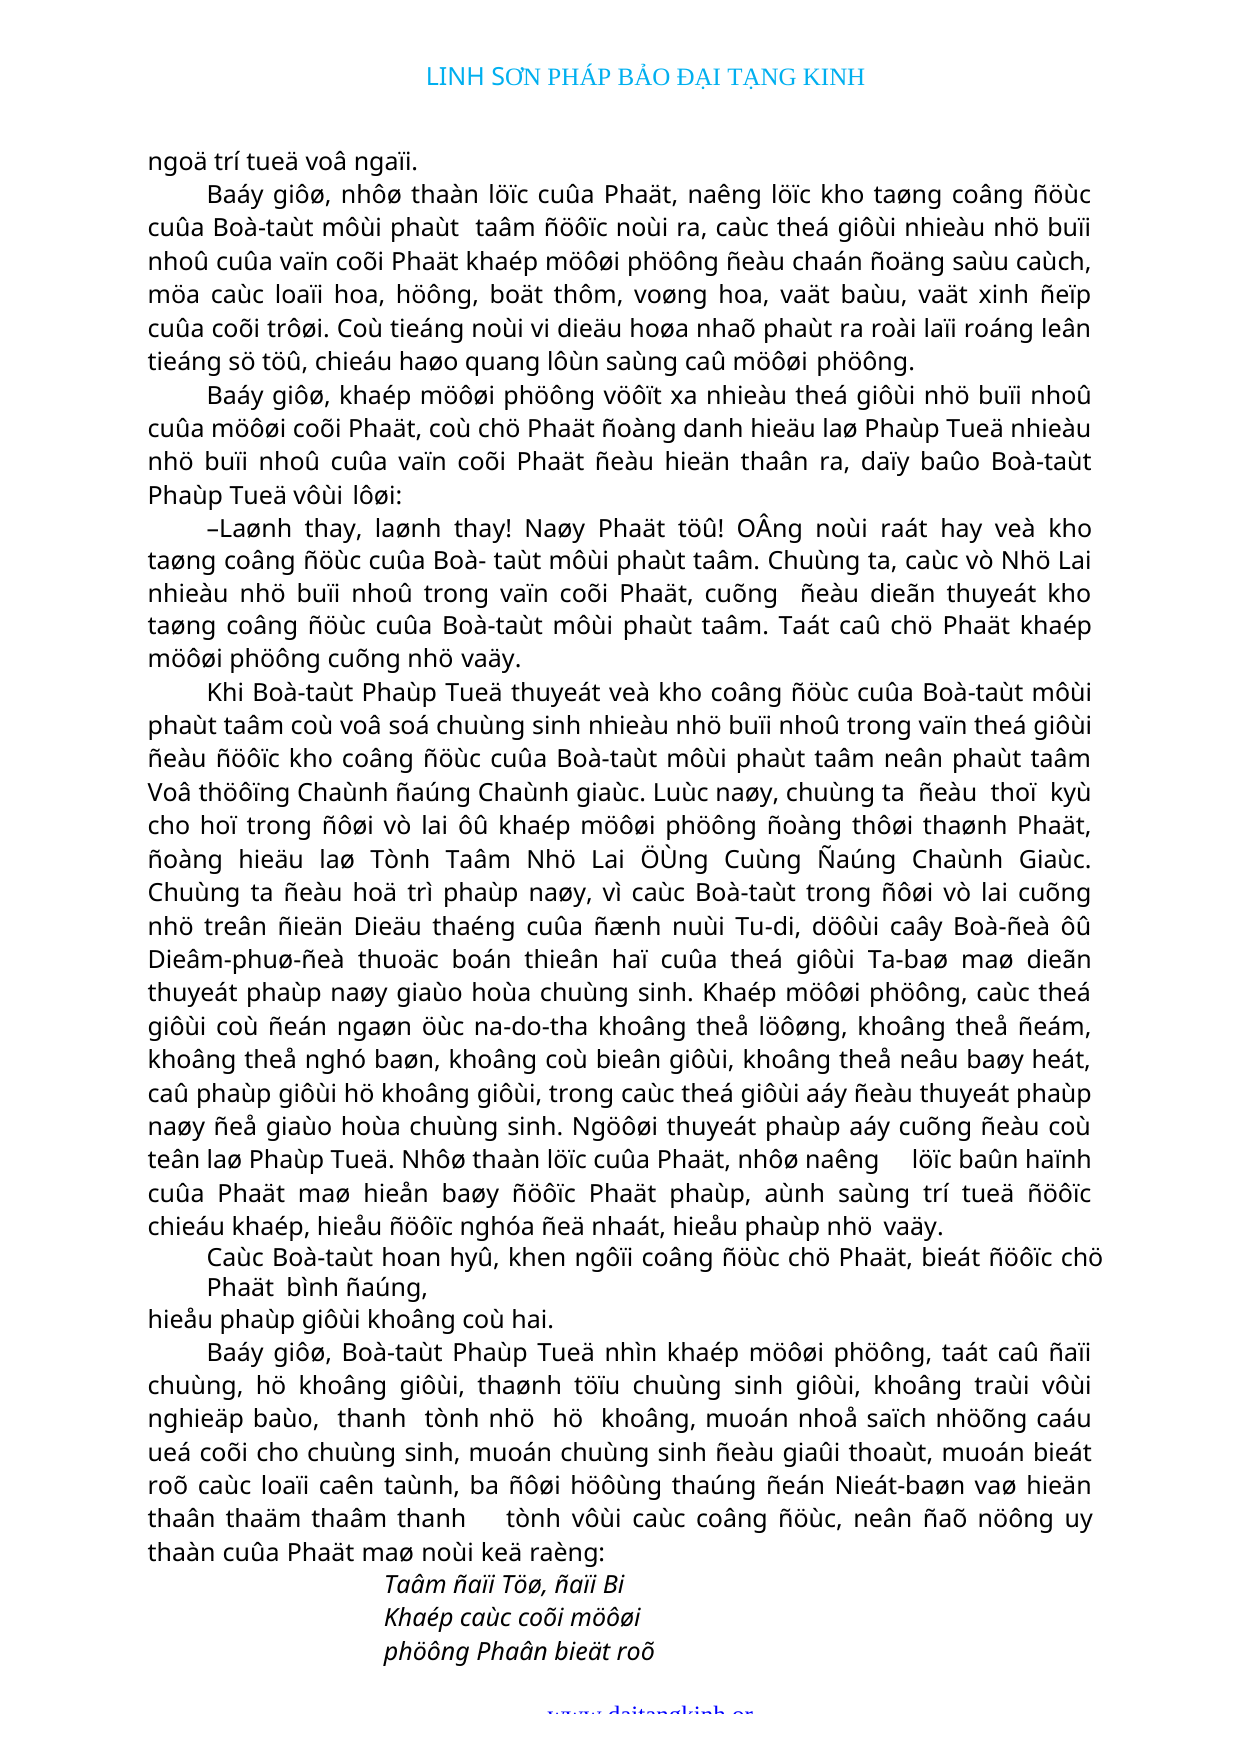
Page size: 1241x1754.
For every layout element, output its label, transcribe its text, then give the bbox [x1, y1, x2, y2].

text Baáy giôø, khaép möôøi phöông vöôït xa nhieàu theá giôùi nhö buïi nhoû cuûa möôøi coõi Phaät, coù chö Phaät ñoàng danh hieäu laø Phaùp Tueä nhieàu nhö buïi nhoû cuûa vaïn coõi Phaät ñeàu hieän thaân ra, daïy baûo Boà-taùt Phaùp Tueä vôùi lôøi: [147, 378, 1093, 511]
text Baáy giôø, nhôø thaàn löïc cuûa Phaät, naêng löïc kho taøng coâng ñöùc cuûa Boà-taùt môùi phaùt taâm ñöôïc noùi ra, caùc theá giôùi nhieàu nhö buïi nhoû cuûa vaïn coõi Phaät khaép möôøi phöông ñeàu chaán ñoäng saùu caùch, möa caùc loaïi hoa, höông, boät thôm, voøng hoa, vaät baùu, vaät xinh ñeïp cuûa coõi trôøi. Coù tieáng noùi vi dieäu hoøa nhaõ phaùt ra roài laïi roáng leân tieáng sö töû, chieáu haøo quang lôùn saùng caû möôøi phöông. [147, 177, 1093, 378]
text ngoä trí tueä voâ ngaïi. [147, 145, 1105, 177]
text Taâm ñaïi Töø, ñaïi Bi [384, 1568, 1105, 1599]
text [384, 1599, 674, 1668]
text Caùc Boà-taùt hoan hyû, khen ngôïi coâng ñöùc chö Phaät, bieát ñöôïc chö Phaät bình ñaúng, [206, 1243, 1105, 1303]
text hieåu phaùp giôùi khoâng coù hai. [147, 1303, 1105, 1334]
text –Laønh thay, laønh thay! Naøy Phaät töû! OÂng noùi raát hay veà kho taøng coâng ñöùc cuûa Boà- taùt môùi phaùt taâm. Chuùng ta, caùc vò Nhö Lai nhieàu nhö buïi nhoû trong vaïn coõi Phaät, cuõng ñeàu dieãn thuyeát kho taøng coâng ñöùc cuûa Boà-taùt môùi phaùt taâm. Taát caû chö Phaät khaép möôøi phöông cuõng nhö vaäy. [147, 511, 1093, 675]
text Baáy giôø, Boà-taùt Phaùp Tueä nhìn khaép möôøi phöông, taát caû ñaïi chuùng, hö khoâng giôùi, thaønh töïu chuùng sinh giôùi, khoâng traùi vôùi nghieäp baùo, thanh tònh nhö hö khoâng, muoán nhoå saïch nhöõng caáu ueá coõi cho chuùng sinh, muoán chuùng sinh ñeàu giaûi thoaùt, muoán bieát roõ caùc loaïi caên taùnh, ba ñôøi höôùng thaúng ñeán Nieát-baøn vaø hieän thaân thaäm thaâm thanh tònh vôùi caùc coâng ñöùc, neân ñaõ nöông uy thaàn cuûa Phaät maø noùi keä raèng: [147, 1334, 1093, 1568]
text Khi Boà-taùt Phaùp Tueä thuyeát veà kho coâng ñöùc cuûa Boà-taùt môùi phaùt taâm coù voâ soá chuùng sinh nhieàu nhö buïi nhoû trong vaïn theá giôùi ñeàu ñöôïc kho coâng ñöùc cuûa Boà-taùt môùi phaùt taâm neân phaùt taâm Voâ thöôïng Chaùnh ñaúng Chaùnh giaùc. Luùc naøy, chuùng ta ñeàu thoï kyù cho hoï trong ñôøi vò lai ôû khaép möôøi phöông ñoàng thôøi thaønh Phaät, ñoàng hieäu laø Tònh Taâm Nhö Lai ÖÙng Cuùng Ñaúng Chaùnh Giaùc. Chuùng ta ñeàu hoä trì phaùp naøy, vì caùc Boà-taùt trong ñôøi vò lai cuõng nhö treân ñieän Dieäu thaéng cuûa ñænh nuùi Tu-di, döôùi caây Boà-ñeà ôû Dieâm-phuø-ñeà thuoäc boán thieân haï cuûa theá giôùi Ta-baø maø dieãn thuyeát phaùp naøy giaùo hoùa chuùng sinh. Khaép möôøi phöông, caùc theá giôùi coù ñeán ngaøn öùc na-do-tha khoâng theå löôøng, khoâng theå ñeám, khoâng theå nghó baøn, khoâng coù bieân giôùi, khoâng theå neâu baøy heát, caû phaùp giôùi hö khoâng giôùi, trong caùc theá giôùi aáy ñeàu thuyeát phaùp naøy ñeå giaùo hoùa chuùng sinh. Ngöôøi thuyeát phaùp aáy cuõng ñeàu coù teân laø Phaùp Tueä. Nhôø thaàn löïc cuûa Phaät, nhôø naêng löïc baûn haïnh cuûa Phaät maø hieån baøy ñöôïc Phaät phaùp, aùnh saùng trí tueä ñöôïc chieáu khaép, hieåu ñöôïc nghóa ñeä nhaát, hieåu phaùp nhö vaäy. [147, 675, 1093, 1243]
